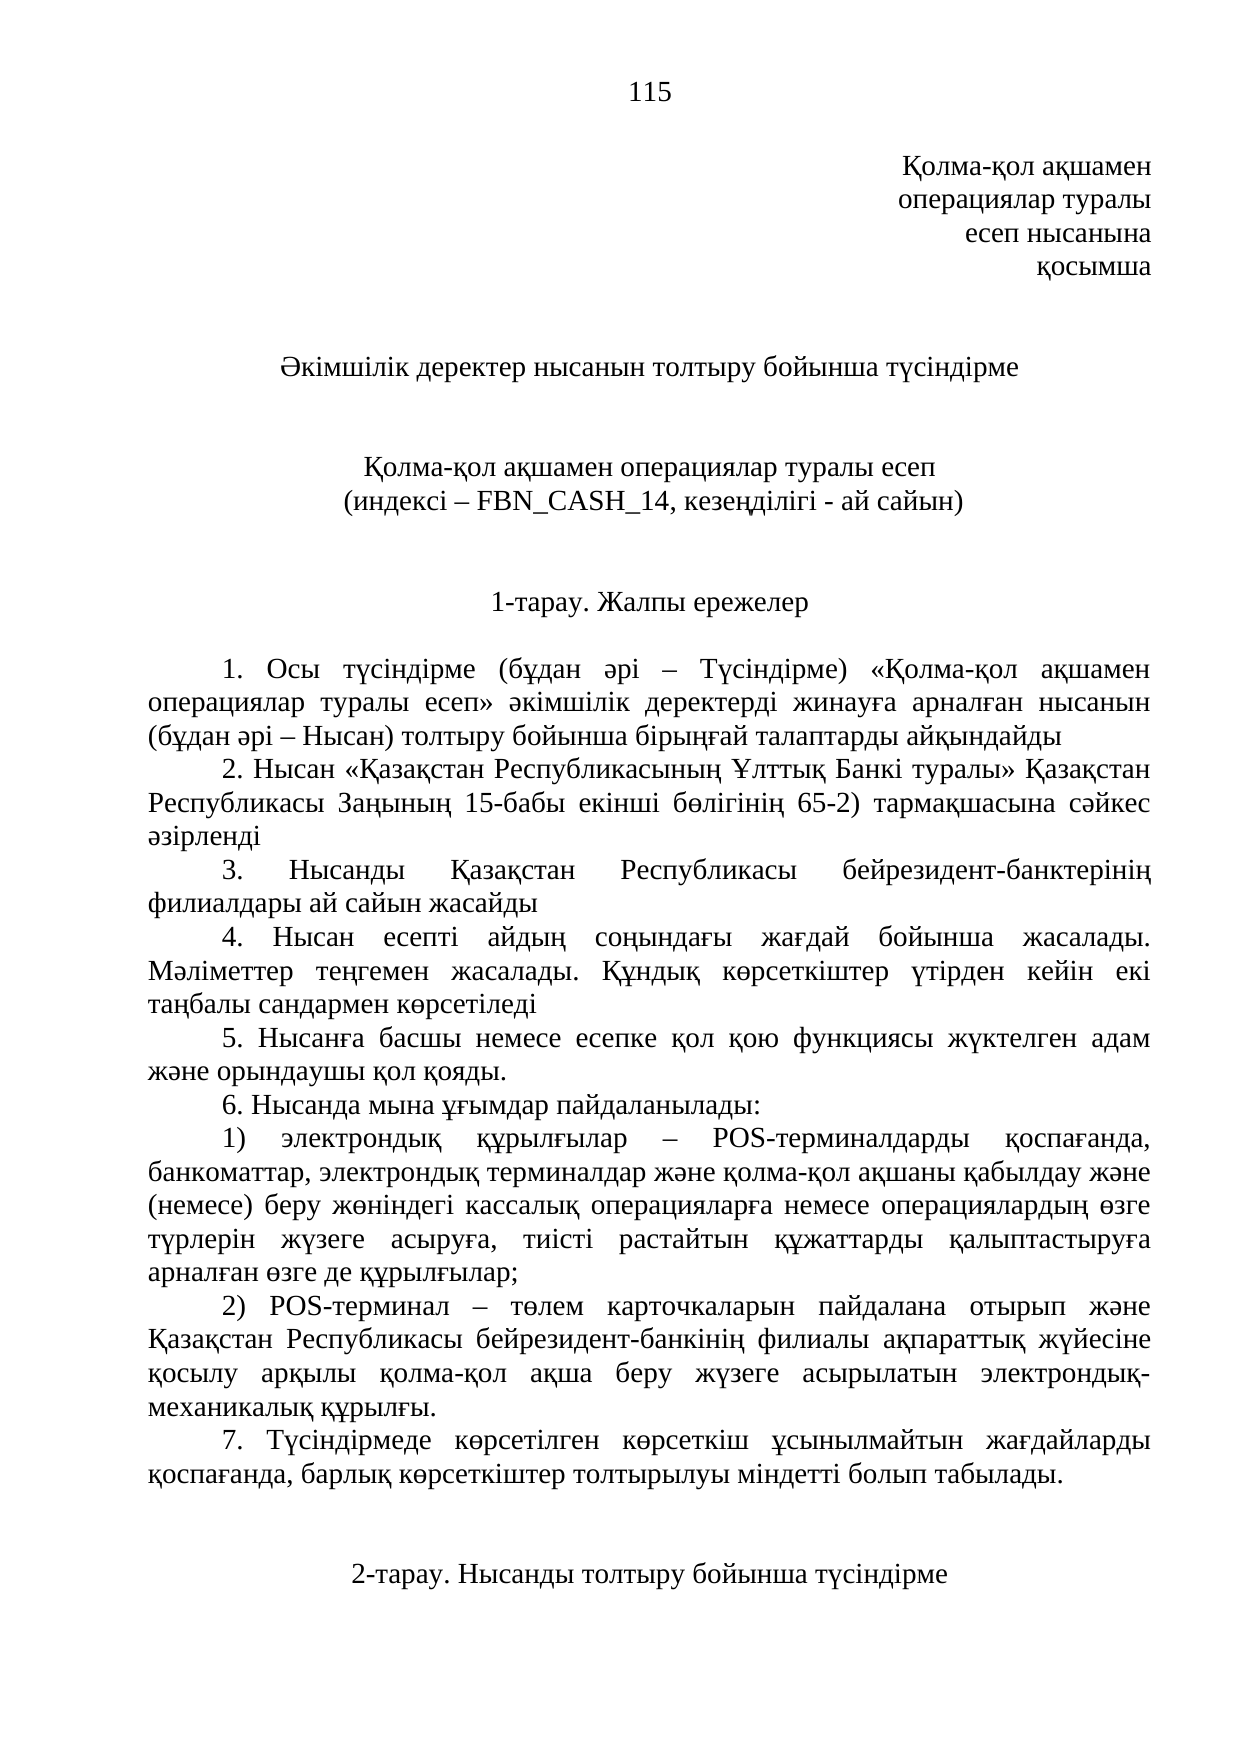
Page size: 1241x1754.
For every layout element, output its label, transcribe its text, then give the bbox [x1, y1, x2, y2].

text 1-тарау. Жалпы ережелер [148, 584, 1152, 617]
text 2) POS-терминал – төлем карточкаларын пайдалана отырып және Қазақстан Республикасы бейрезидент-банкінің филиалы ақпараттық жүйесіне қосылу арқылы қолма-қол ақша беру жүзеге асырылатын электрондық-механикалық құрылғы. [148, 1288, 1152, 1422]
text операциялар туралы [148, 181, 1152, 215]
text Қолма-қол ақшамен операциялар туралы есеп [148, 449, 1152, 483]
text 2-тарау. Нысанды толтыру бойынша түсіндірме [148, 1556, 1152, 1590]
text 1. Осы түсіндірме (бұдан әрі – Түсіндірме) «Қолма-қол ақшамен операциялар туралы есеп» әкімшілік деректерді жинауға арналған нысанын (бұдан әрі – Нысан) толтыру бойынша бірыңғай талаптарды айқындайды [148, 651, 1152, 751]
text қосымша [148, 248, 1152, 282]
text 1) электрондық құрылғылар – POS-терминалдарды қоспағанда, банкоматтар, электрондық терминалдар және қолма-қол ақшаны қабылдау және (немесе) беру жөніндегі кассалық операцияларға немесе операциялардың өзге түрлерін жүзеге асыруға, тиісті растайтын құжаттарды қалыптастыруға арналған өзге де құрылғылар; [148, 1120, 1152, 1288]
text (индексі – FBN_CASH_14, кезеңділігі - ай сайын) [148, 483, 1152, 517]
text 6. Нысанда мына ұғымдар пайдаланылады: [148, 1087, 1152, 1120]
text 7. Түсіндірмеде көрсетілген көрсеткіш ұсынылмайтын жағдайларды қоспағанда, барлық көрсеткіштер толтырылуы міндетті болып табылады. [148, 1422, 1152, 1489]
text Әкімшілік деректер нысанын толтыру бойынша түсіндірме [148, 349, 1152, 382]
text 3. Нысанды Қазақстан Республикасы бейрезидент-банктерінің филиалдары ай сайын жасайды [148, 852, 1152, 919]
text 5. Нысанға басшы немесе есепке қол қою функциясы жүктелген адам және орындаушы қол қояды. [148, 1020, 1152, 1087]
text 4. Нысан есепті айдың соңындағы жағдай бойынша жасалады. Мәліметтер теңгемен жасалады. Құндық көрсеткіштер үтірден кейін екі таңбалы сандармен көрсетіледі [148, 919, 1152, 1020]
text есеп нысанына [148, 215, 1152, 248]
text 2. Нысан «Қазақстан Республикасының Ұлттық Банкі туралы» Қазақстан Республикасы Заңының 15-бабы екінші бөлігінің 65-2) тармақшасына сәйкес әзірленді [148, 751, 1152, 852]
text Қолма-қол ақшамен [148, 148, 1152, 181]
